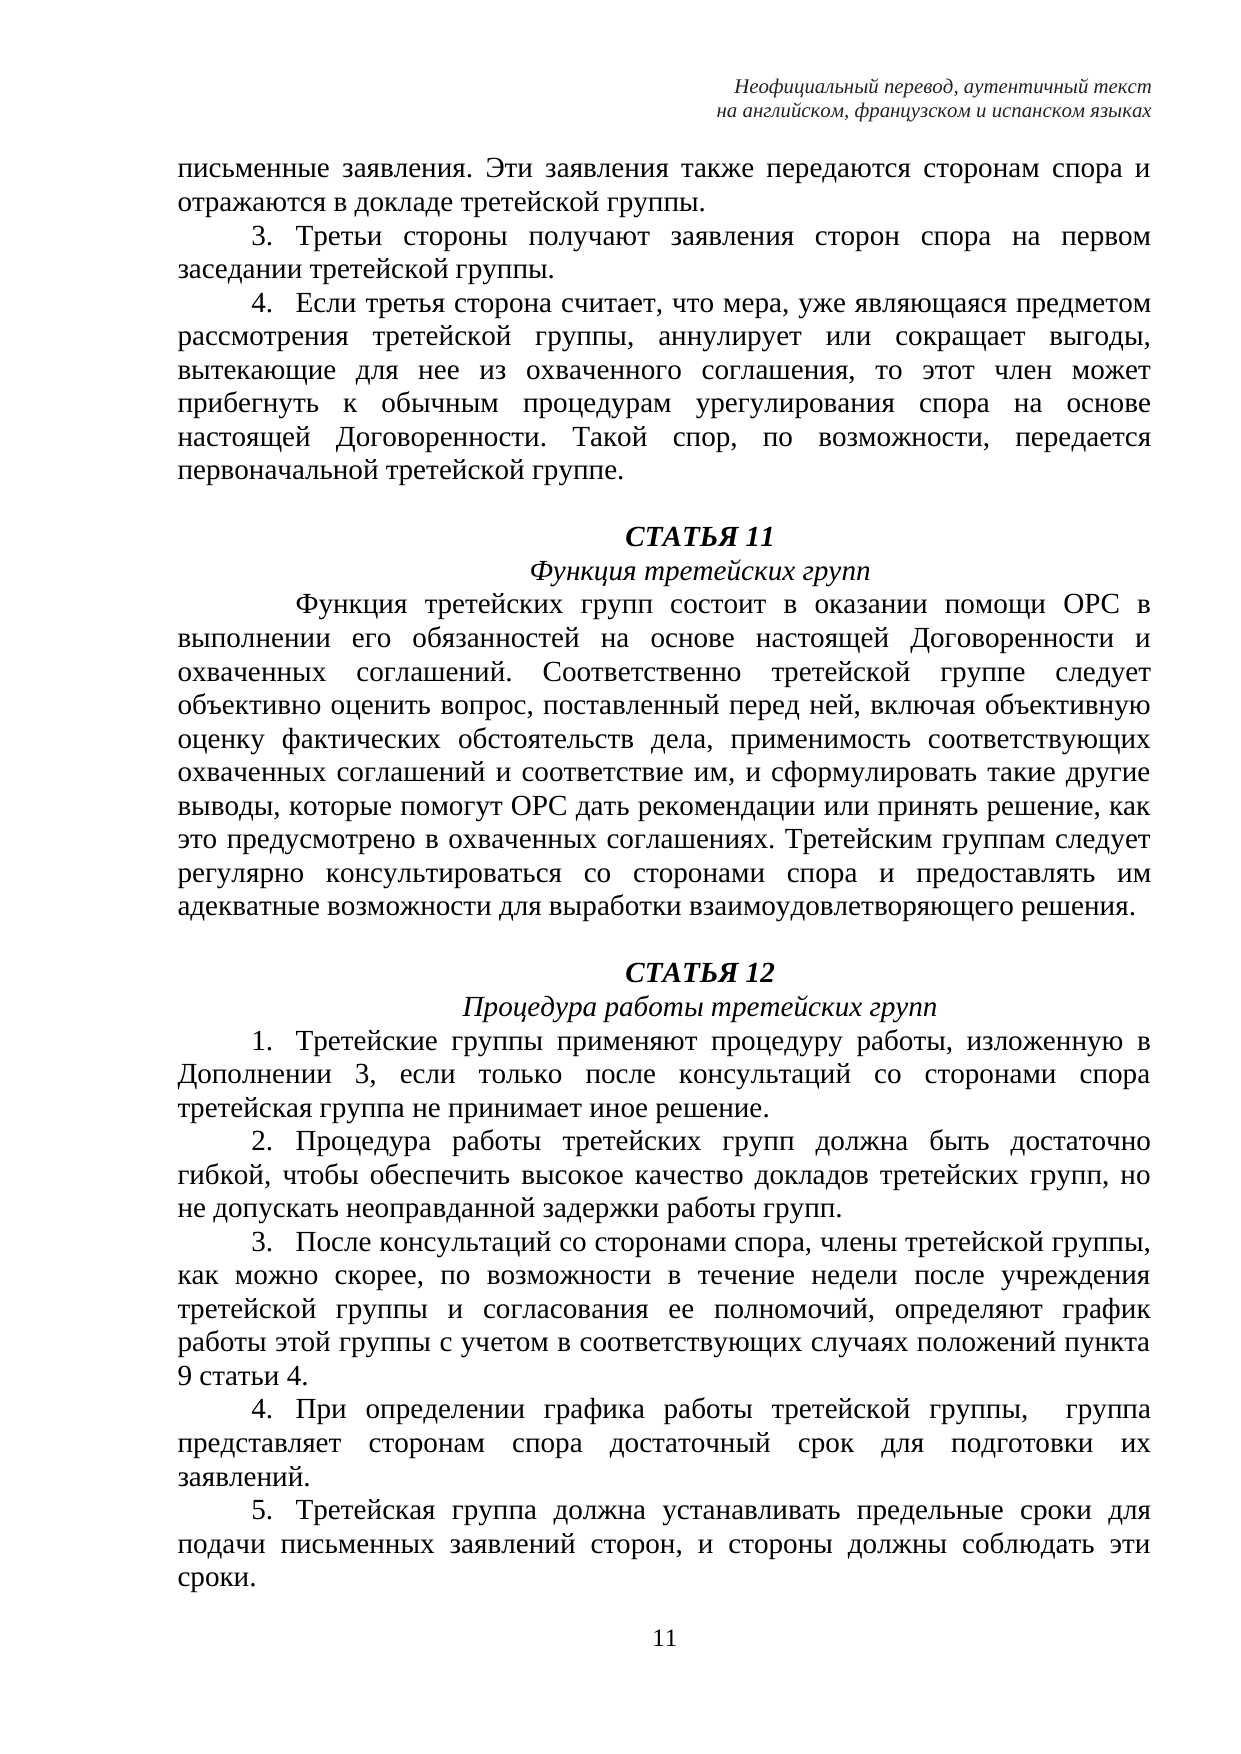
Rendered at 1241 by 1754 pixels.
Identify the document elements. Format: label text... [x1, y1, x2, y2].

text Процедура работы третейских групп [177, 989, 1152, 1023]
text СТАТЬЯ 12 [177, 956, 1152, 989]
text 4. Если третья сторона считает, что мера, уже являющаяся предметом рассмотрения третейской группы, аннулирует или сокращает выгоды, вытекающие для нее из охваченного соглашения, то этот член может прибегнуть к обычным процедурам урегулирования спора на основе настоящей Договоренности. Такой спор, по возможности, передается первоначальной третейской группе. [177, 285, 1152, 486]
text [177, 151, 1152, 218]
text 4. При определении графика работы третейской группы, группа представляет сторонам спора достаточный срок для подготовки их заявлений. [177, 1392, 1152, 1492]
text Функция третейских групп [177, 553, 1152, 587]
text СТАТЬЯ 11 [177, 519, 1152, 553]
text 1. Третейские группы применяют процедуру работы, изложенную в Дополнении 3, если только после консультаций со сторонами спора третейская группа не принимает иное решение. [177, 1023, 1152, 1123]
text Функция третейских групп состоит в оказании помощи ОРС в выполнении его обязанностей на основе настоящей Договоренности и охваченных соглашений. Соответственно третейской группе следует объективно оценить вопрос, поставленный перед ней, включая объективную оценку фактических обстоятельств дела, применимость соответствующих охваченных соглашений и соответствие им, и сформулировать такие другие выводы, которые помогут ОРС дать рекомендации или принять решение, как это предусмотрено в охваченных соглашениях. Третейским группам следует регулярно консультироваться со сторонами спора и предоставлять им адекватные возможности для выработки взаимоудовлетворяющего решения. [177, 587, 1152, 922]
text 2. Процедура работы третейских групп должна быть достаточно гибкой, чтобы обеспечить высокое качество докладов третейских групп, но не допускать неоправданной задержки работы групп. [177, 1123, 1152, 1224]
text 3. Третьи стороны получают заявления сторон спора на первом заседании третейской группы. [177, 218, 1152, 285]
text 5. Третейская группа должна устанавливать предельные сроки для подачи письменных заявлений сторон, и стороны должны соблюдать эти сроки. [177, 1492, 1152, 1593]
text 3. После консультаций со сторонами спора, члены третейской группы, как можно скорее, по возможности в течение недели после учреждения третейской группы и согласования ее полномочий, определяют график работы этой группы с учетом в соответствующих случаях положений пункта 9 статьи 4. [177, 1224, 1152, 1392]
